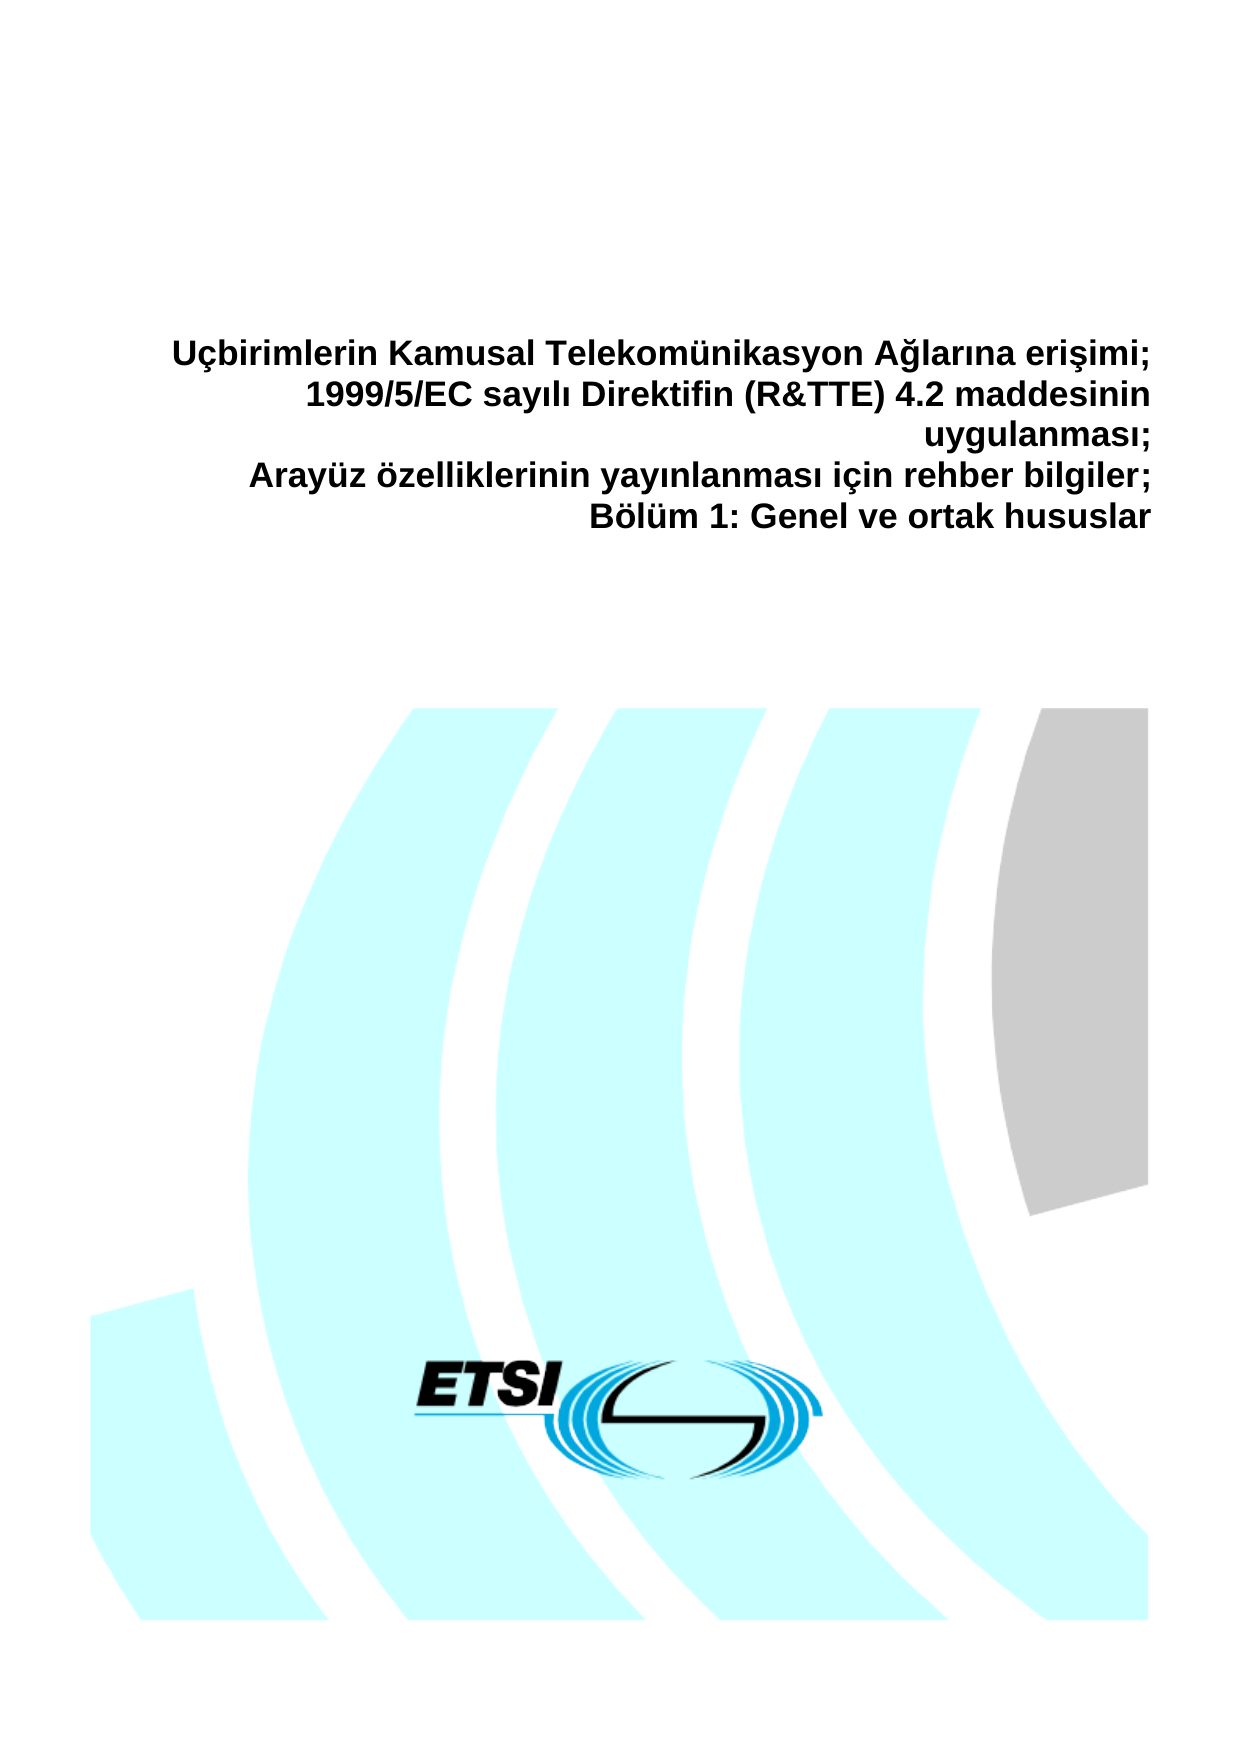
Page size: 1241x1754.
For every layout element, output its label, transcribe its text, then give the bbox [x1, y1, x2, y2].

text 1999/5/EC sayılı Direktifin (R&TTE) 4.2 maddesinin uygulanması; [89, 373, 1152, 454]
text Bölüm 1: Genel ve ortak hususlar [89, 495, 1152, 536]
text Uçbirimlerin Kamusal Telekomünikasyon Ağlarına erişimi; [89, 332, 1152, 373]
text Arayüz özelliklerinin yayınlanması için rehber bilgiler; [89, 454, 1152, 495]
